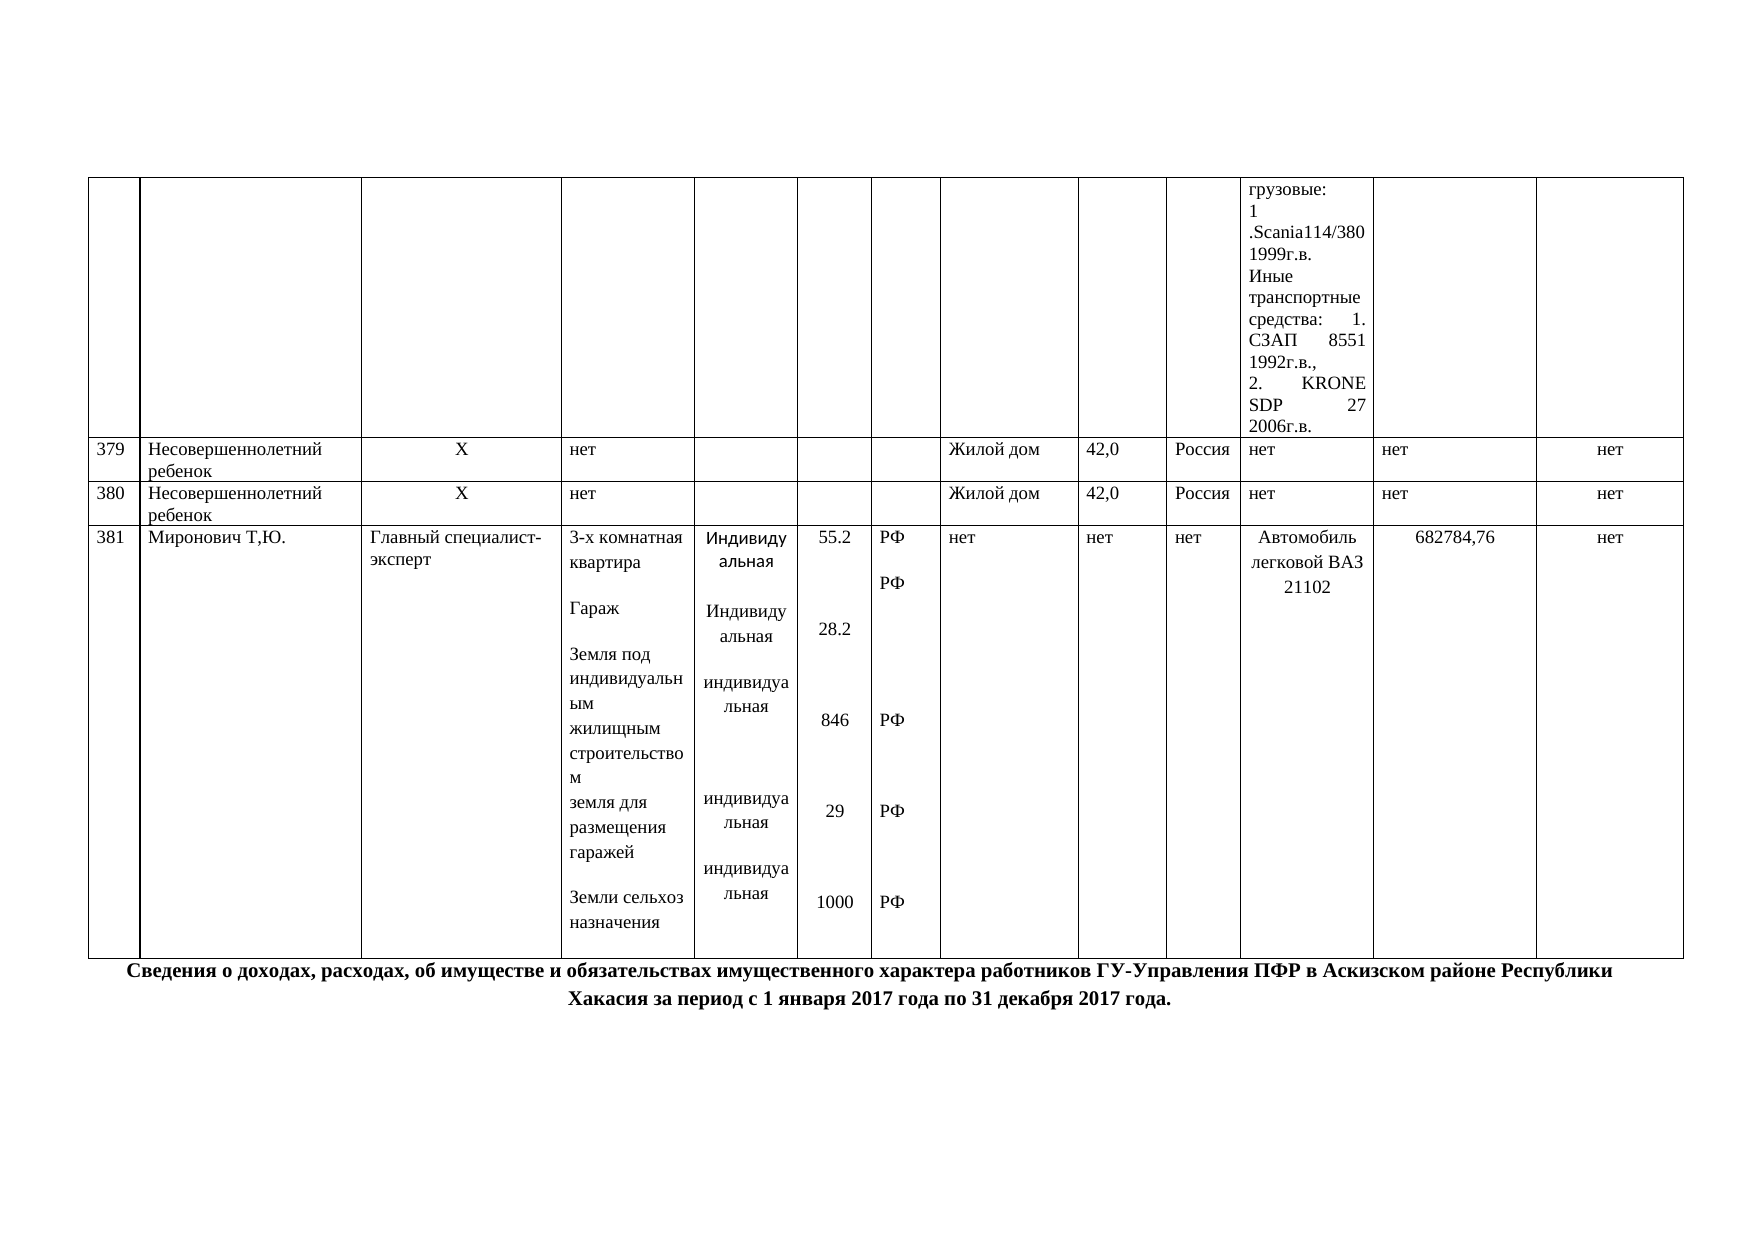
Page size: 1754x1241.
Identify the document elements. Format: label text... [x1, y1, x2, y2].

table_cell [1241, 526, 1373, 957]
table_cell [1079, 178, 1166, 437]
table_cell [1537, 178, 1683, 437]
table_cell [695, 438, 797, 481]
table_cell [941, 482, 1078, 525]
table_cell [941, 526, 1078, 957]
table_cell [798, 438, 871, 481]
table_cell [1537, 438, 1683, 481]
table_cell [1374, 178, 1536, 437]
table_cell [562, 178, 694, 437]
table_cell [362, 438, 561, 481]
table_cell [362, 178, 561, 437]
text Сведения о доходах, расходах, об имуществе и обязательствах имущественного характера работников ГУ-Управления ПФР в Аскизском районе Республики Хакасия за период с 1 января 2017 года по 31 декабря 2017 года. [103, 959, 1636, 1010]
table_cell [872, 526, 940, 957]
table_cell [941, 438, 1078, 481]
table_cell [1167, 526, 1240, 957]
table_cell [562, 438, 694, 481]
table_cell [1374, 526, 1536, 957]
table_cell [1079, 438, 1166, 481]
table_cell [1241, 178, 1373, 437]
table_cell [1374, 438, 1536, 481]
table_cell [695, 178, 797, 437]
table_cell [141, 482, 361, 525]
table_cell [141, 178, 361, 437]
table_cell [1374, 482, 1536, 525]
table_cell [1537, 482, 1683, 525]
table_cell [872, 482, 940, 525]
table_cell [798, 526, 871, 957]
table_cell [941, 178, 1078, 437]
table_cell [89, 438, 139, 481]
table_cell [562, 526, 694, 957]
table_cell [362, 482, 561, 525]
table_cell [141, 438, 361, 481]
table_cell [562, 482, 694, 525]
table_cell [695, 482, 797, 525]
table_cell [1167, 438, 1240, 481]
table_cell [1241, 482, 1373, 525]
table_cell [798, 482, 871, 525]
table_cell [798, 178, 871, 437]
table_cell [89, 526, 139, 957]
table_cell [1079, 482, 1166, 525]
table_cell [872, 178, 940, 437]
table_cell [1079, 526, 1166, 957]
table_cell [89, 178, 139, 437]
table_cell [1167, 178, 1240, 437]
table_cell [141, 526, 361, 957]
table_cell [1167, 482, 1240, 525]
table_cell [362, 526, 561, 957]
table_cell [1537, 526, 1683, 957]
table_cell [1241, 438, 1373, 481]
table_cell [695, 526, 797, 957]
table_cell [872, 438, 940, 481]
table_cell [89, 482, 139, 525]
